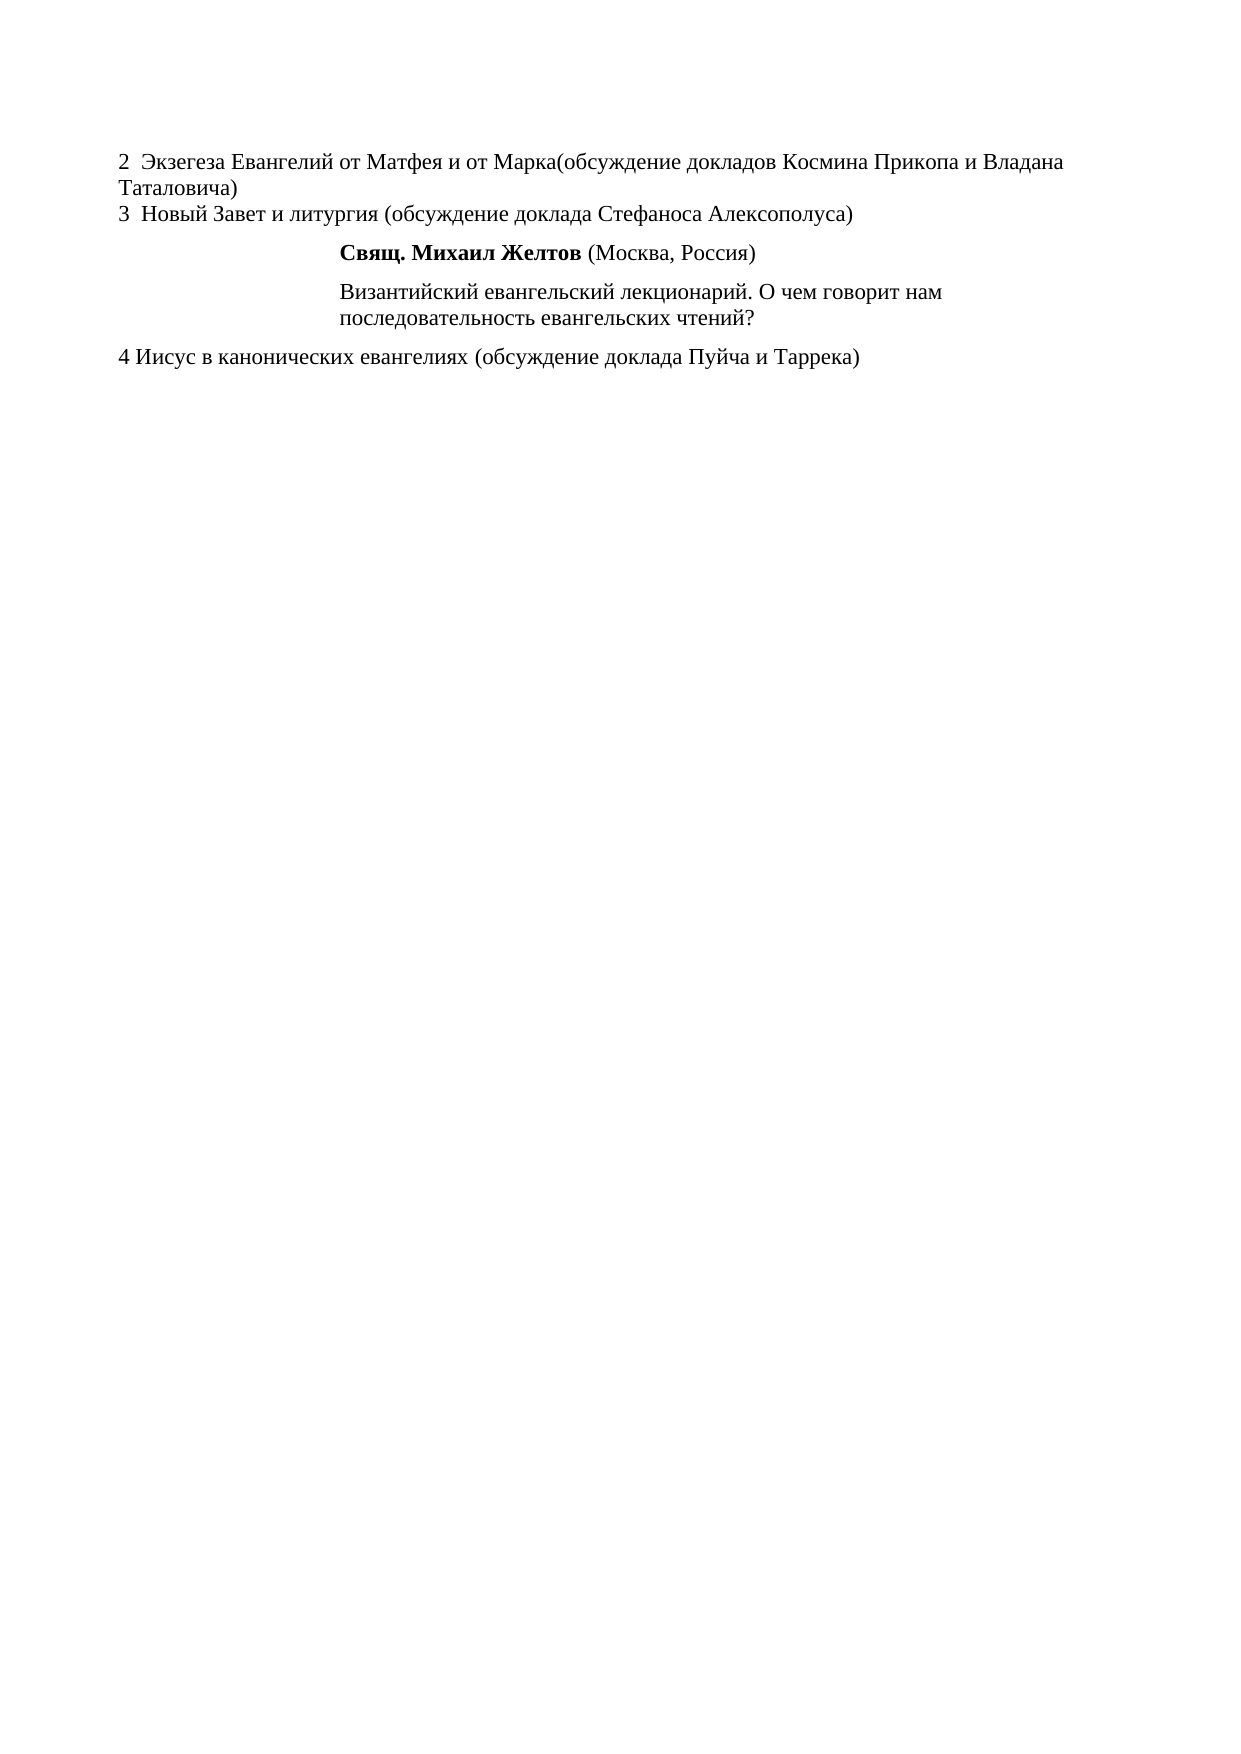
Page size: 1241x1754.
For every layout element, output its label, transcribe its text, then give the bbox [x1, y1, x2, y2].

text 2 Экзегеза Евангелий от Матфея и от Марка(обсуждение докладов Космина Прикопа и Владана Таталовича) 3 Новый Завет и литургия (обсуждение доклада Стефаноса Алексополуса) [118, 148, 1137, 227]
text 4 Иисус в канонических евангелиях (обсуждение доклада Пуйча и Таррека) [118, 343, 1137, 370]
text Свящ. Михаил Желтов (Москва, Россия) [266, 239, 1137, 266]
text Византийский евангельский лекционарий. О чем говорит нам последовательность евангельских чтений? [339, 278, 1137, 331]
